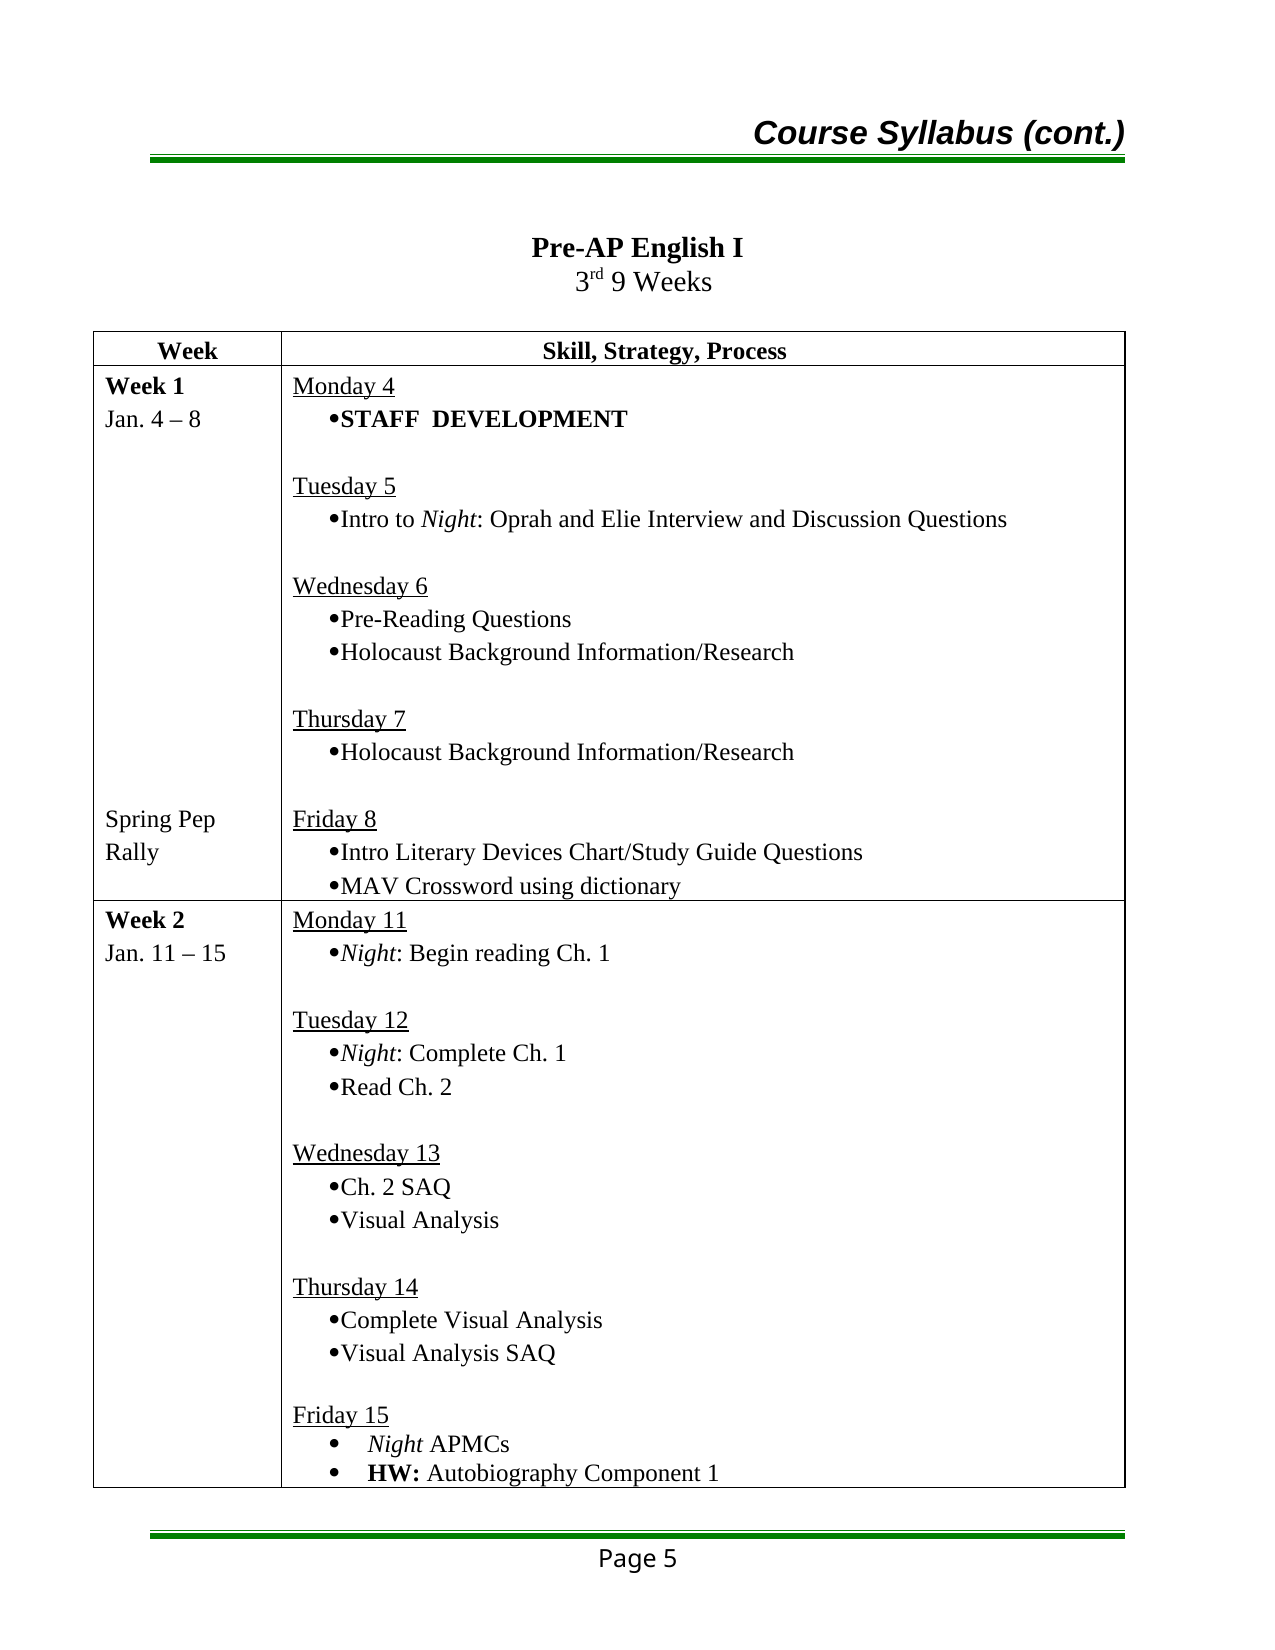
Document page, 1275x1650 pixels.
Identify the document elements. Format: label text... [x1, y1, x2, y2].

table_cell Week 2 Jan. 11 – 15 [94, 901, 281, 1487]
table_cell Monday 4 STAFF DEVELOPMENT Tuesday 5 Intro to Night: Oprah and Elie Interview and Discussion Questions Wednesday 6 Pre-Reading Questions Holocaust Background Information/Research Thursday 7 Holocaust Background Information/Research Friday 8 Intro Literary Devices Chart/Study Guide Questions MAV Crossword using dictionary [282, 366, 1124, 899]
table_header Skill, Strategy, Process [282, 332, 1124, 365]
table_cell Monday 11 Night: Begin reading Ch. 1 Tuesday 12 Night: Complete Ch. 1 Read Ch. 2 Wednesday 13 Ch. 2 SAQ Visual Analysis Thursday 14 Complete Visual Analysis Visual Analysis SAQ Friday 15 Night APMCs HW: Autobiography Component 1 [282, 901, 1124, 1487]
text 3rd 9 Weeks [150, 264, 1125, 331]
table_cell Week 1 Jan. 4 – 8 Spring Pep Rally [94, 366, 281, 899]
text Pre-AP English I [150, 230, 1125, 264]
table_header Week [94, 332, 281, 365]
